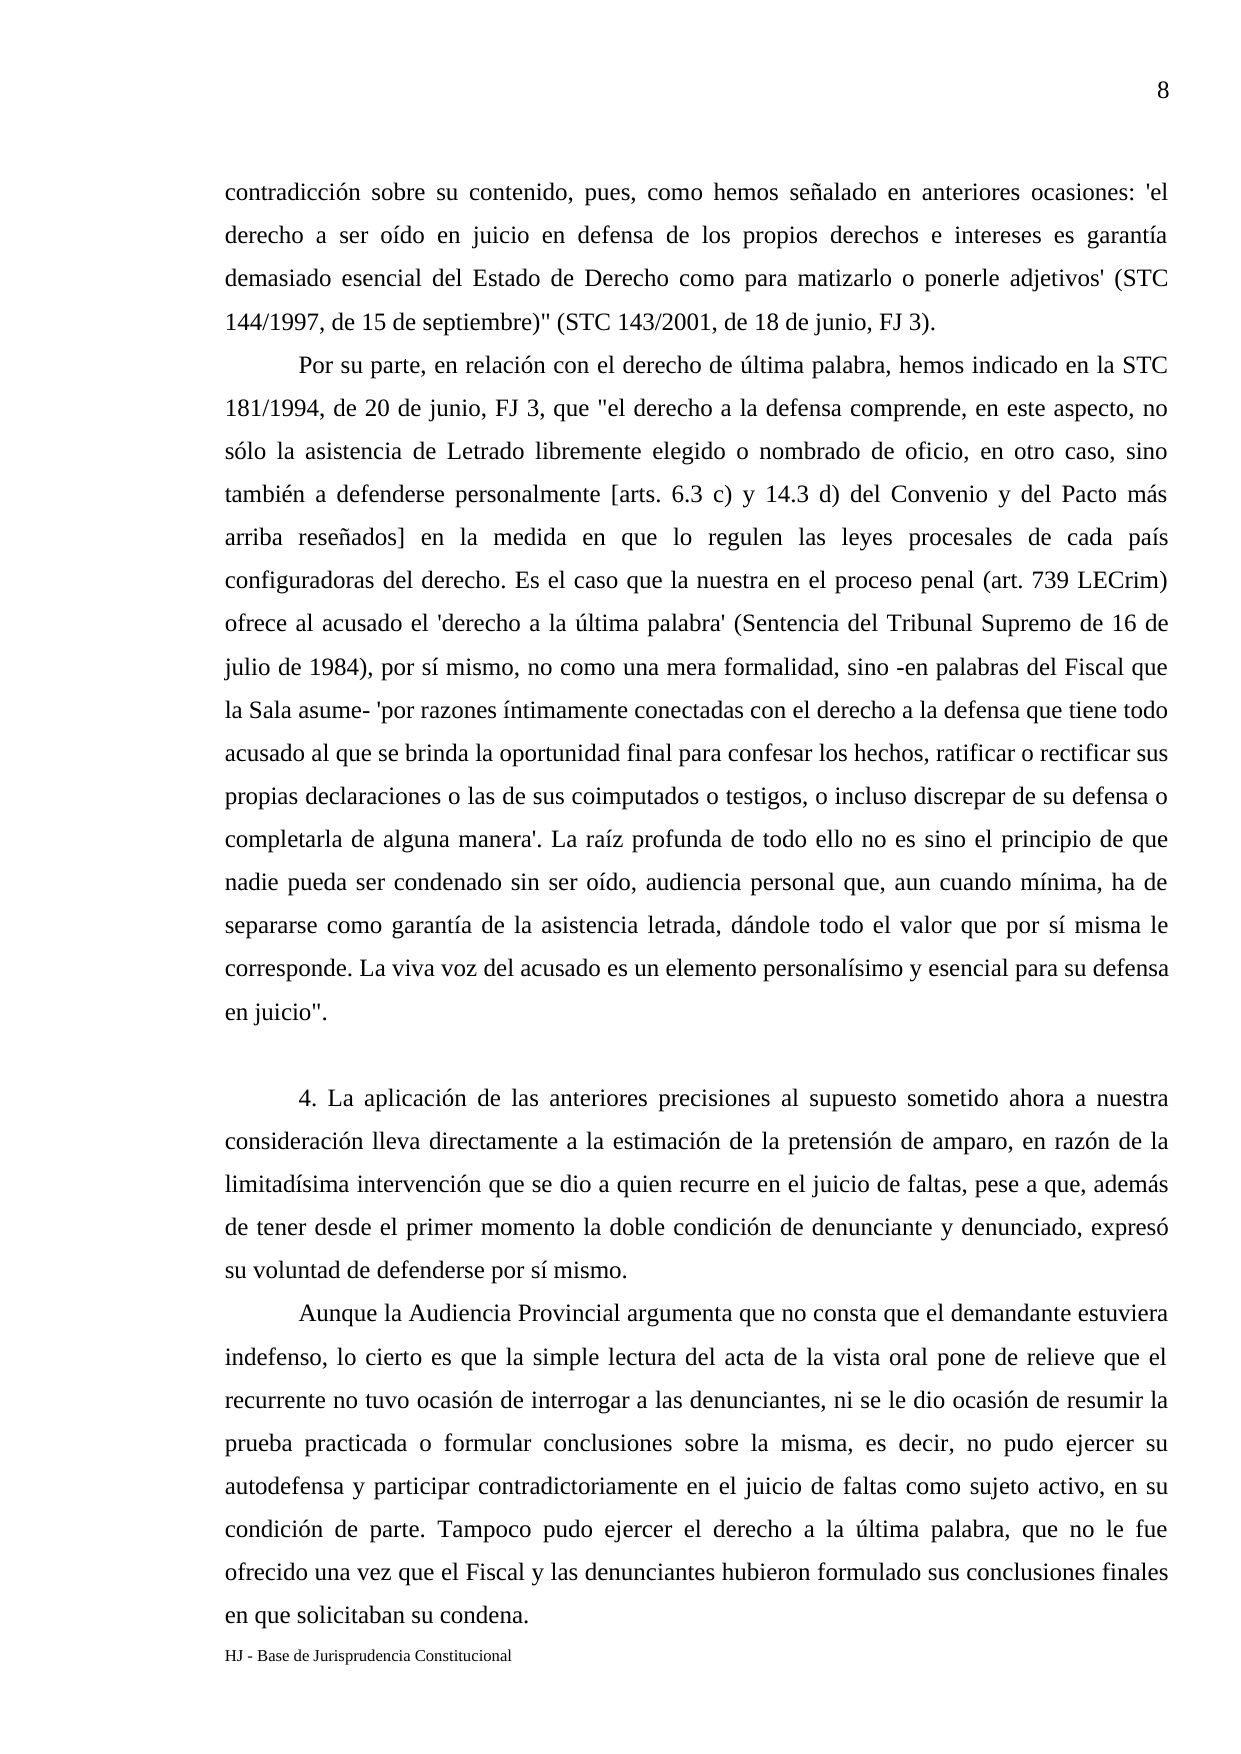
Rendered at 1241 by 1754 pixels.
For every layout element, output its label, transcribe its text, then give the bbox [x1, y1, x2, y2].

text Aunque la Audiencia Provincial argumenta que no consta que el demandante estuviera indefenso, lo cierto es que la simple lectura del acta de la vista oral pone de relieve que el recurrente no tuvo ocasión de interrogar a las denunciantes, ni se le dio ocasión de resumir la prueba practicada o formular conclusiones sobre la misma, es decir, no pudo ejercer su autodefensa y participar contradictoriamente en el juicio de faltas como sujeto activo, en su condición de parte. Tampoco pudo ejercer el derecho a la última palabra, que no le fue ofrecido una vez que el Fiscal y las denunciantes hubieron formulado sus conclusiones finales en que solicitaban su condena. [224, 1298, 1169, 1629]
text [224, 177, 1169, 335]
text 4. La aplicación de las anteriores precisiones al supuesto sometido ahora a nuestra consideración lleva directamente a la estimación de la pretensión de amparo, en razón de la limitadísima intervención que se dio a quien recurre en el juicio de faltas, pese a que, además de tener desde el primer momento la doble condición de denunciante y denunciado, expresó su voluntad de defenderse por sí mismo. [224, 1083, 1169, 1284]
text Por su parte, en relación con el derecho de última palabra, hemos indicado en la STC 181/1994, de 20 de junio, FJ 3, que "el derecho a la defensa comprende, en este aspecto, no sólo la asistencia de Letrado libremente elegido o nombrado de oficio, en otro caso, sino también a defenderse personalmente [arts. 6.3 c) y 14.3 d) del Convenio y del Pacto más arriba reseñados] en la medida en que lo regulen las leyes procesales de cada país configuradoras del derecho. Es el caso que la nuestra en el proceso penal (art. 739 LECrim) ofrece al acusado el 'derecho a la última palabra' (Sentencia del Tribunal Supremo de 16 de julio de 1984), por sí mismo, no como una mera formalidad, sino -en palabras del Fiscal que la Sala asume- 'por razones íntimamente conectadas con el derecho a la defensa que tiene todo acusado al que se brinda la oportunidad final para confesar los hechos, ratificar o rectificar sus propias declaraciones o las de sus coimputados o testigos, o incluso discrepar de su defensa o completarla de alguna manera'. La raíz profunda de todo ello no es sino el principio de que nadie pueda ser condenado sin ser oído, audiencia personal que, aun cuando mínima, ha de separarse como garantía de la asistencia letrada, dándole todo el valor que por sí misma le corresponde. La viva voz del acusado es un elemento personalísimo y esencial para su defensa en juicio". [224, 350, 1169, 1025]
